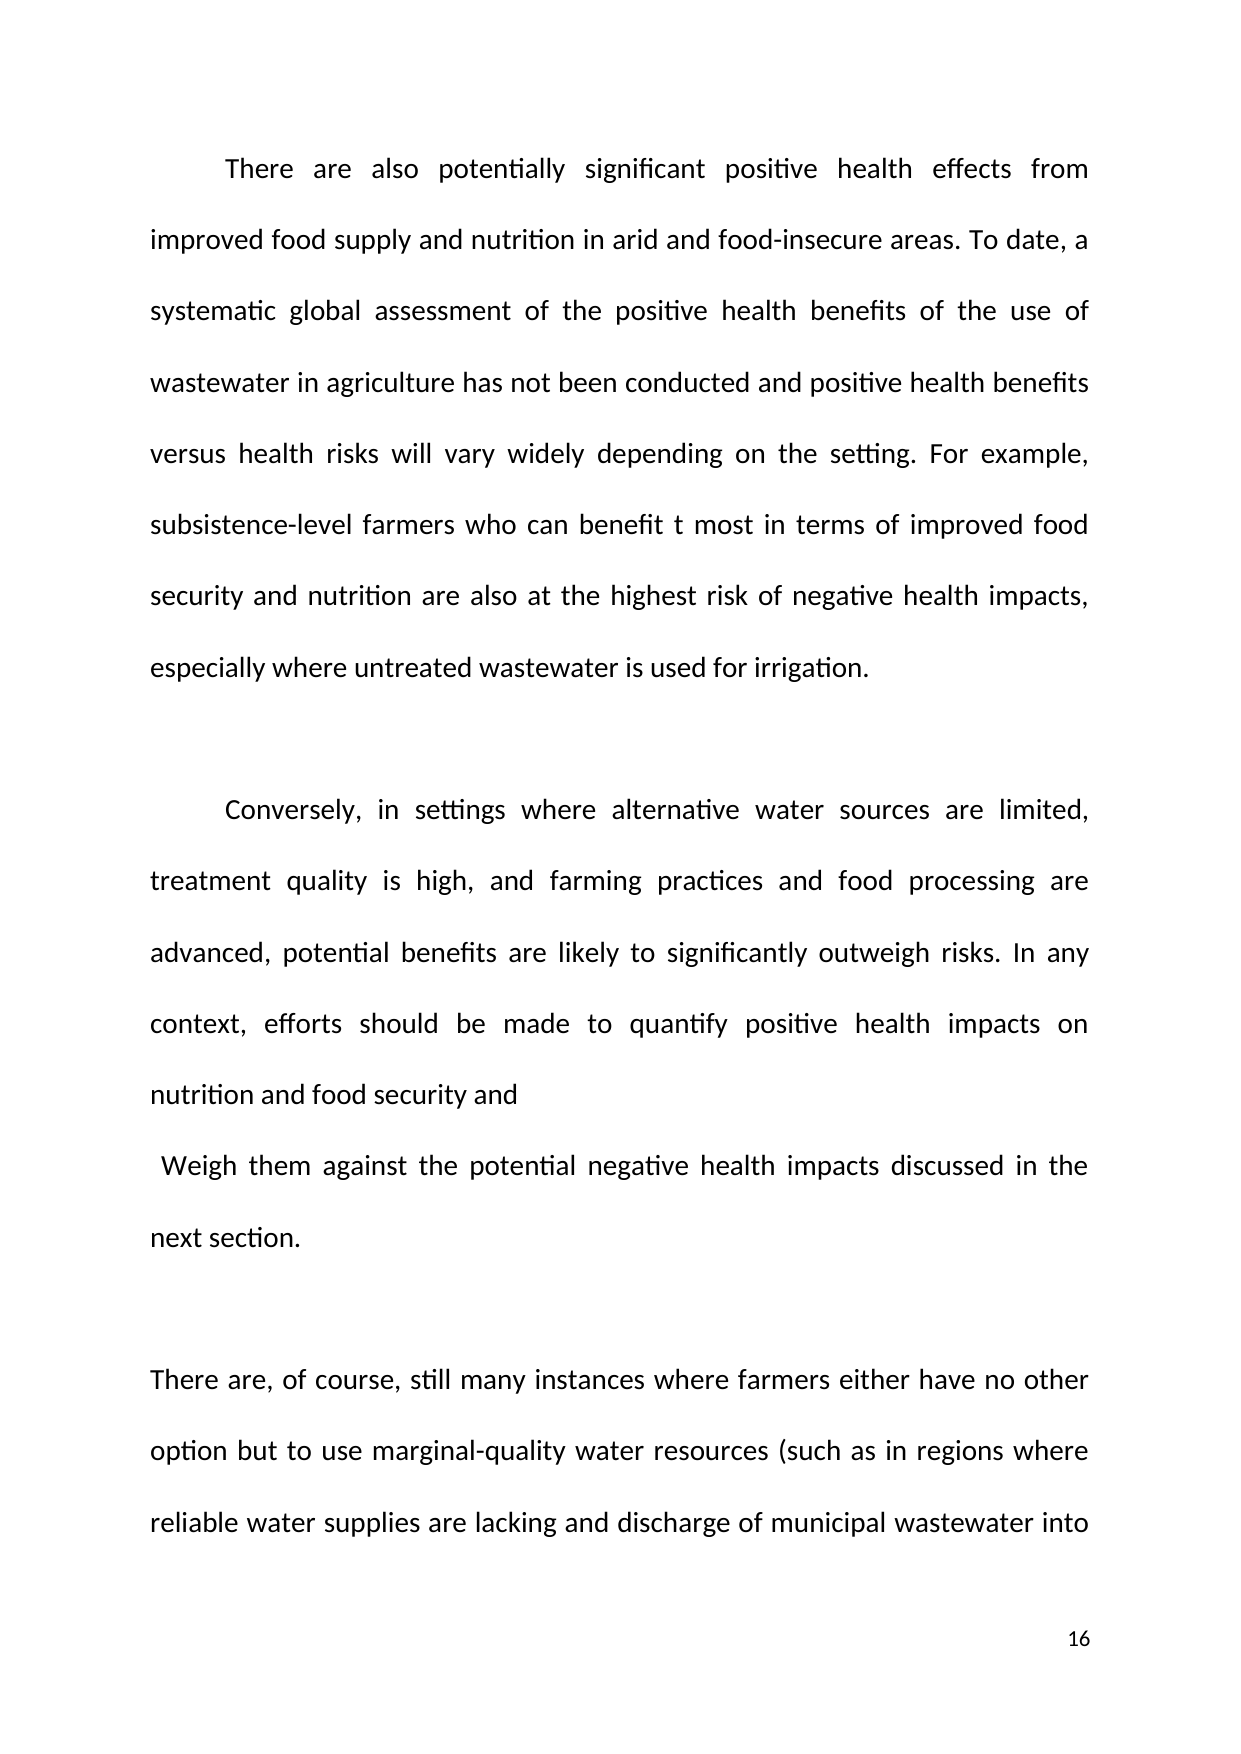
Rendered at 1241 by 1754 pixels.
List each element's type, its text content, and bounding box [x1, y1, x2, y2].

text There are also potentially significant positive health effects from improved food supply and nutrition in arid and food-insecure areas. To date, a systematic global assessment of the positive health benefits of the use of wastewater in agriculture has not been conducted and positive health benefits versus health risks will vary widely depending on the setting. For example, subsistence-level farmers who can benefit t most in terms of improved food security and nutrition are also at the highest risk of negative health impacts, especially where untreated wastewater is used for irrigation. [150, 150, 1090, 684]
text Weigh them against the potential negative health impacts discussed in the next section. [150, 1147, 1090, 1254]
text Conversely, in settings where alternative water sources are limited, treatment quality is high, and farming practices and food processing are advanced, potential benefits are likely to significantly outweigh risks. In any context, efforts should be made to quantify positive health impacts on nutrition and food security and [150, 791, 1090, 1112]
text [150, 1361, 1090, 1539]
